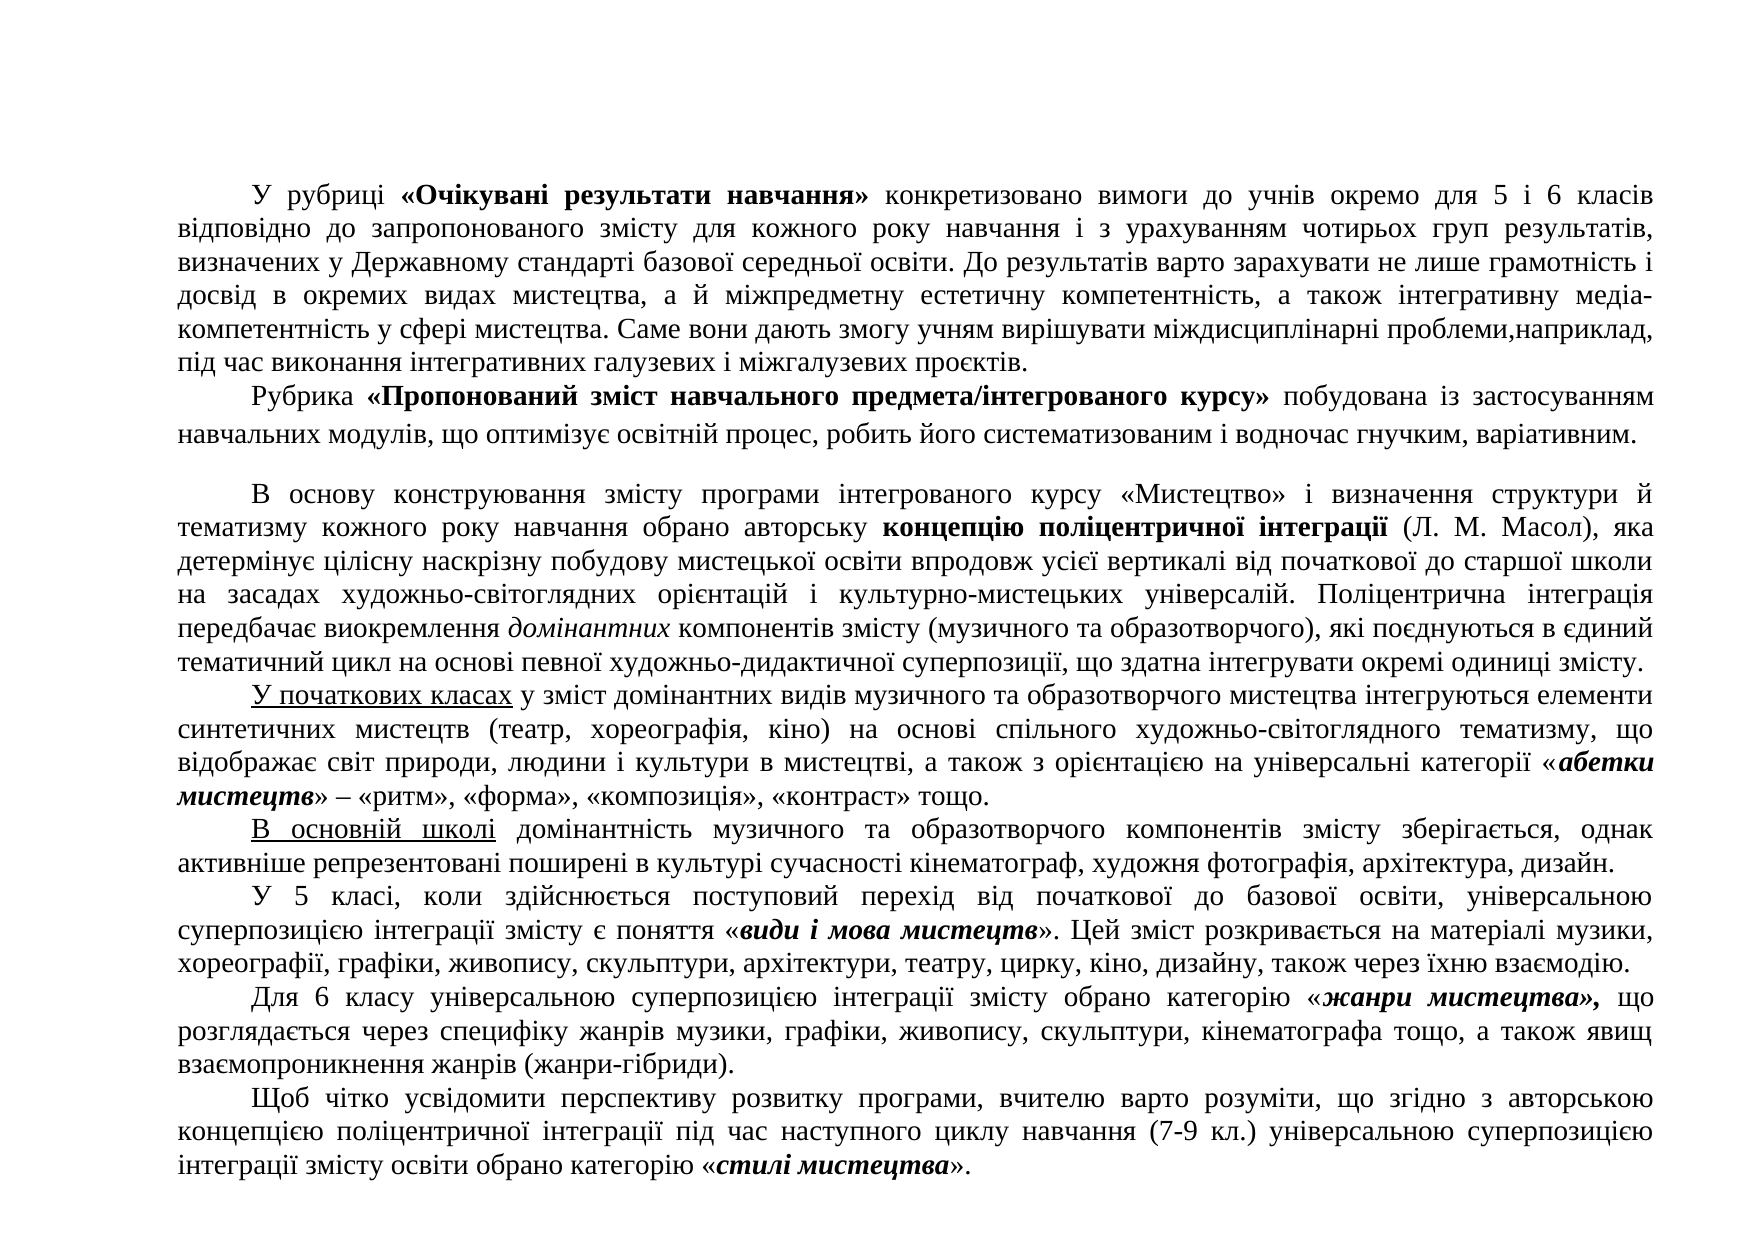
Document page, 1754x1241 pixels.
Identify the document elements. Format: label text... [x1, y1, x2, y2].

text Для 6 класу універсальною суперпозицією інтеграції змісту обрано категорію «жанри мистецтва», що розглядається через специфіку жанрів музики, графіки, живопису, скульптури, кінематографа тощо, а також явищ взаємопроникнення жанрів (жанри-гібриди). [177, 979, 1654, 1080]
text У рубриці «Очікувані результати навчання» конкретизовано вимоги до учнів окремо для 5 і 6 класів відповідно до запропонованого змісту для кожного року навчання і з урахуванням чотирьох груп результатів, визначених у Державному стандарті базової середньої освіти. До результатів варто зарахувати не лише грамотність і досвід в окремих видах мистецтва, а й міжпредметну естетичну компетентність, а також інтегративну медіа- компетентність у сфері мистецтва. Саме вони дають змогу учням вирішувати міждисциплінарні проблеми,наприклад, під час виконання інтегративних галузевих і міжгалузевих проєктів. [177, 177, 1654, 378]
text Рубрика «Пропонований зміст навчального предмета/інтегрованого курсу» побудована із застосуванням навчальних модулів, що оптимізує освітній процес, робить його систематизованим і водночас гнучким, варіативним. [177, 378, 1654, 450]
text В основу конструювання змісту програми інтегрованого курсу «Мистецтво» і визначення структури й тематизму кожного року навчання обрано авторську концепцію поліцентричної інтеграції (Л. М. Масол), яка детермінує цілісну наскрізну побудову мистецької освіти впродовж усієї вертикалі від початкової до старшої школи на засадах художньо-світоглядних орієнтацій і культурно-мистецьких універсалій. Поліцентрична інтеграція передбачає виокремлення домінантних компонентів змісту (музичного та образотворчого), які поєднуються в єдиний тематичний цикл на основі певної художньо-дидактичної суперпозиції, що здатна інтегрувати окремі одиниці змісту. [177, 476, 1654, 677]
text У 5 класі, коли здійснюється поступовий перехід від початкової до базової освіти, універсальною суперпозицією інтеграції змісту є поняття «види і мова мистецтв». Цей зміст розкривається на матеріалі музики, хореографії, графіки, живопису, скульптури, архітектури, театру, цирку, кіно, дизайну, також через їхню взаємодію. [177, 878, 1654, 979]
text У початкових класах у зміст домінантних видів музичного та образотворчого мистецтва інтегруються елементи синтетичних мистецтв (театр, хореографія, кіно) на основі спільного художньо-світоглядного тематизму, що відображає світ природи, людини і культури в мистецтві, а також з орієнтацією на універсальні категорії «абетки мистецтв» – «ритм», «форма», «композиція», «контраст» тощо. [177, 677, 1654, 811]
text Щоб чітко усвідомити перспективу розвитку програми, вчителю варто розуміти, що згідно з авторською концепцією поліцентричної інтеграції під час наступного циклу навчання (7-9 кл.) універсальною суперпозицією інтеграції змісту освіти обрано категорію «стилі мистецтва». [177, 1080, 1654, 1180]
text В основній школі домінантність музичного та образотворчого компонентів змісту зберігається, однак активніше репрезентовані поширені в культурі сучасності кінематограф, художня фотографія, архітектура, дизайн. [177, 811, 1654, 878]
